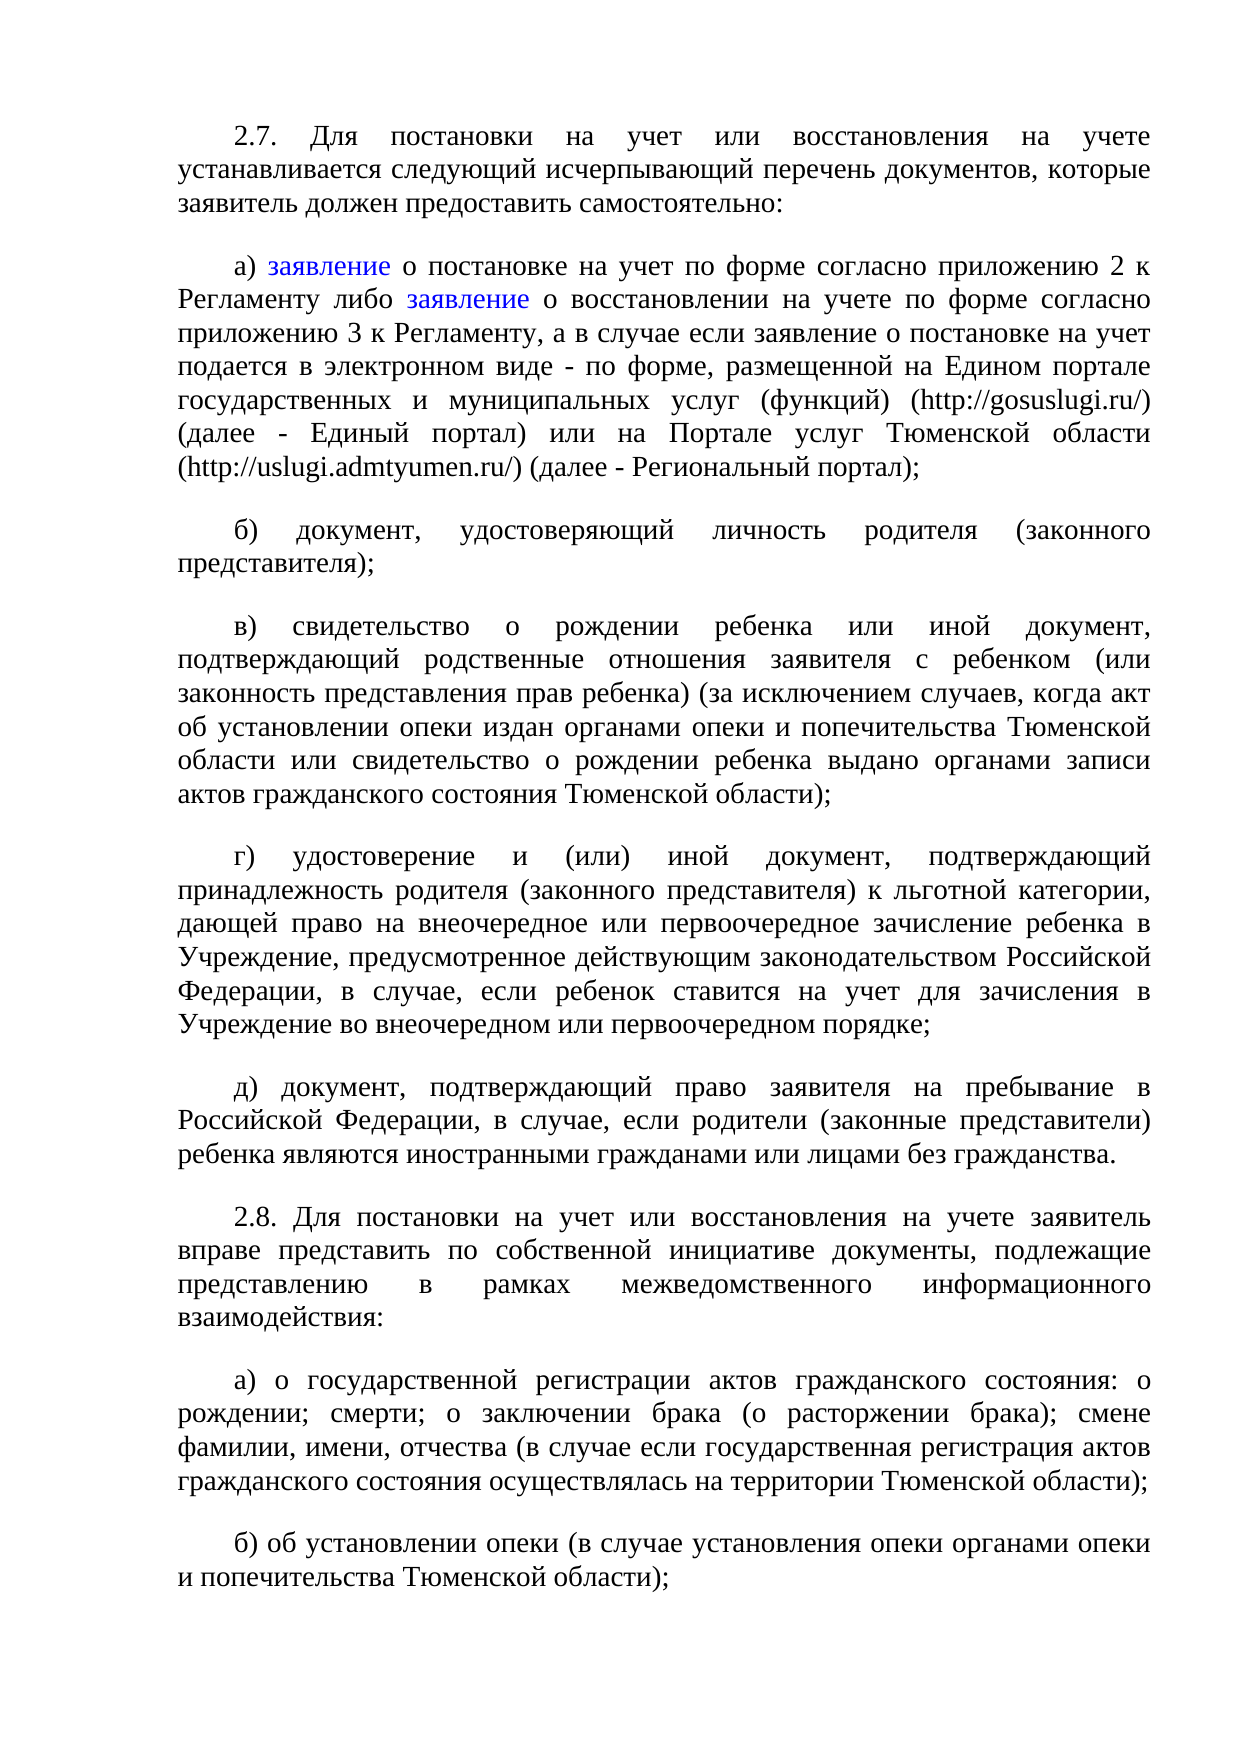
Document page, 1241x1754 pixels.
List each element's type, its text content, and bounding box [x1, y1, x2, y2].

text 2.8. Для постановки на учет или восстановления на учете заявитель вправе представить по собственной инициативе документы, подлежащие представлению в рамках межведомственного информационного взаимодействия: [177, 1199, 1152, 1333]
text 2.7. Для постановки на учет или восстановления на учете устанавливается следующий исчерпывающий перечень документов, которые заявитель должен предоставить самостоятельно: [177, 118, 1152, 219]
text г) удостоверение и (или) иной документ, подтверждающий принадлежность родителя (законного представителя) к льготной категории, дающей право на внеочередное или первоочередное зачисление ребенка в Учреждение, предусмотренное действующим законодательством Российской Федерации, в случае, если ребенок ставится на учет для зачисления в Учреждение во внеочередном или первоочередном порядке; [177, 838, 1152, 1040]
text д) документ, подтверждающий право заявителя на пребывание в Российской Федерации, в случае, если родители (законные представители) ребенка являются иностранными гражданами или лицами без гражданства. [177, 1069, 1152, 1169]
text в) свидетельство о рождении ребенка или иной документ, подтверждающий родственные отношения заявителя с ребенком (или законность представления прав ребенка) (за исключением случаев, когда акт об установлении опеки издан органами опеки и попечительства Тюменской области или свидетельство о рождении ребенка выдано органами записи актов гражданского состояния Тюменской области); [177, 608, 1152, 809]
text б) документ, удостоверяющий личность родителя (законного представителя); [177, 512, 1152, 579]
text б) об установлении опеки (в случае установления опеки органами опеки и попечительства Тюменской области); [177, 1525, 1152, 1592]
text а) о государственной регистрации актов гражданского состояния: о рождении; смерти; о заключении брака (о расторжении брака); смене фамилии, имени, отчества (в случае если государственная регистрация актов гражданского состояния осуществлялась на территории Тюменской области); [177, 1362, 1152, 1496]
text а) заявление о постановке на учет по форме согласно приложению 2 к Регламенту либо заявление о восстановлении на учете по форме согласно приложению 3 к Регламенту, а в случае если заявление о постановке на учет подается в электронном виде - по форме, размещенной на Едином портале государственных и муниципальных услуг (функций) (http://gosuslugi.ru/) (далее - Единый портал) или на Портале услуг Тюменской области (http://uslugi.admtyumen.ru/) (далее - Региональный портал); [177, 248, 1152, 483]
